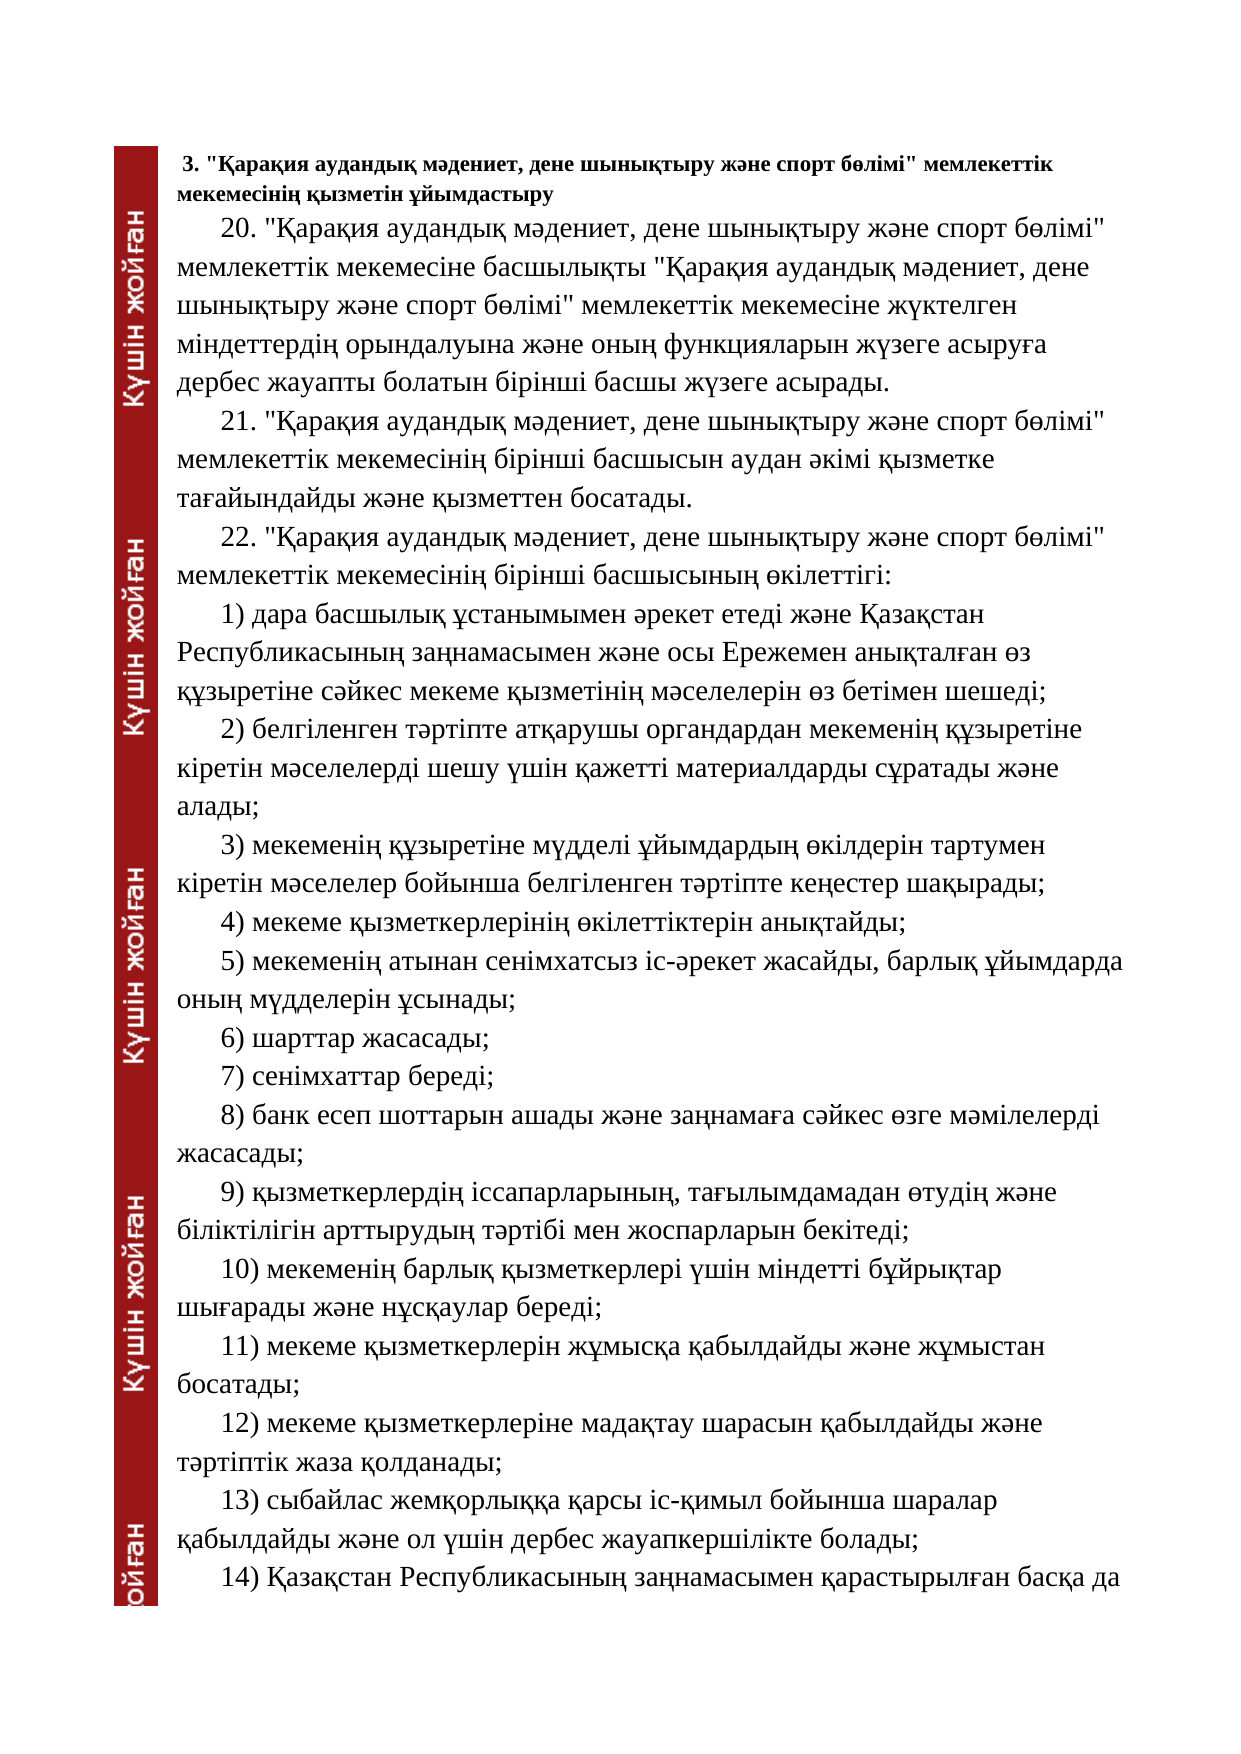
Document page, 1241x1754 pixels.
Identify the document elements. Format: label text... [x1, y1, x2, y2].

picture [114, 1593, 158, 1606]
text 3. "Қарақия аудандық мәдениет, дене шынықтыру және спорт бөлімі" мемлекеттік мекемесінің қызметiн ұйымдастыру [112, 150, 1128, 207]
picture [114, 146, 158, 150]
